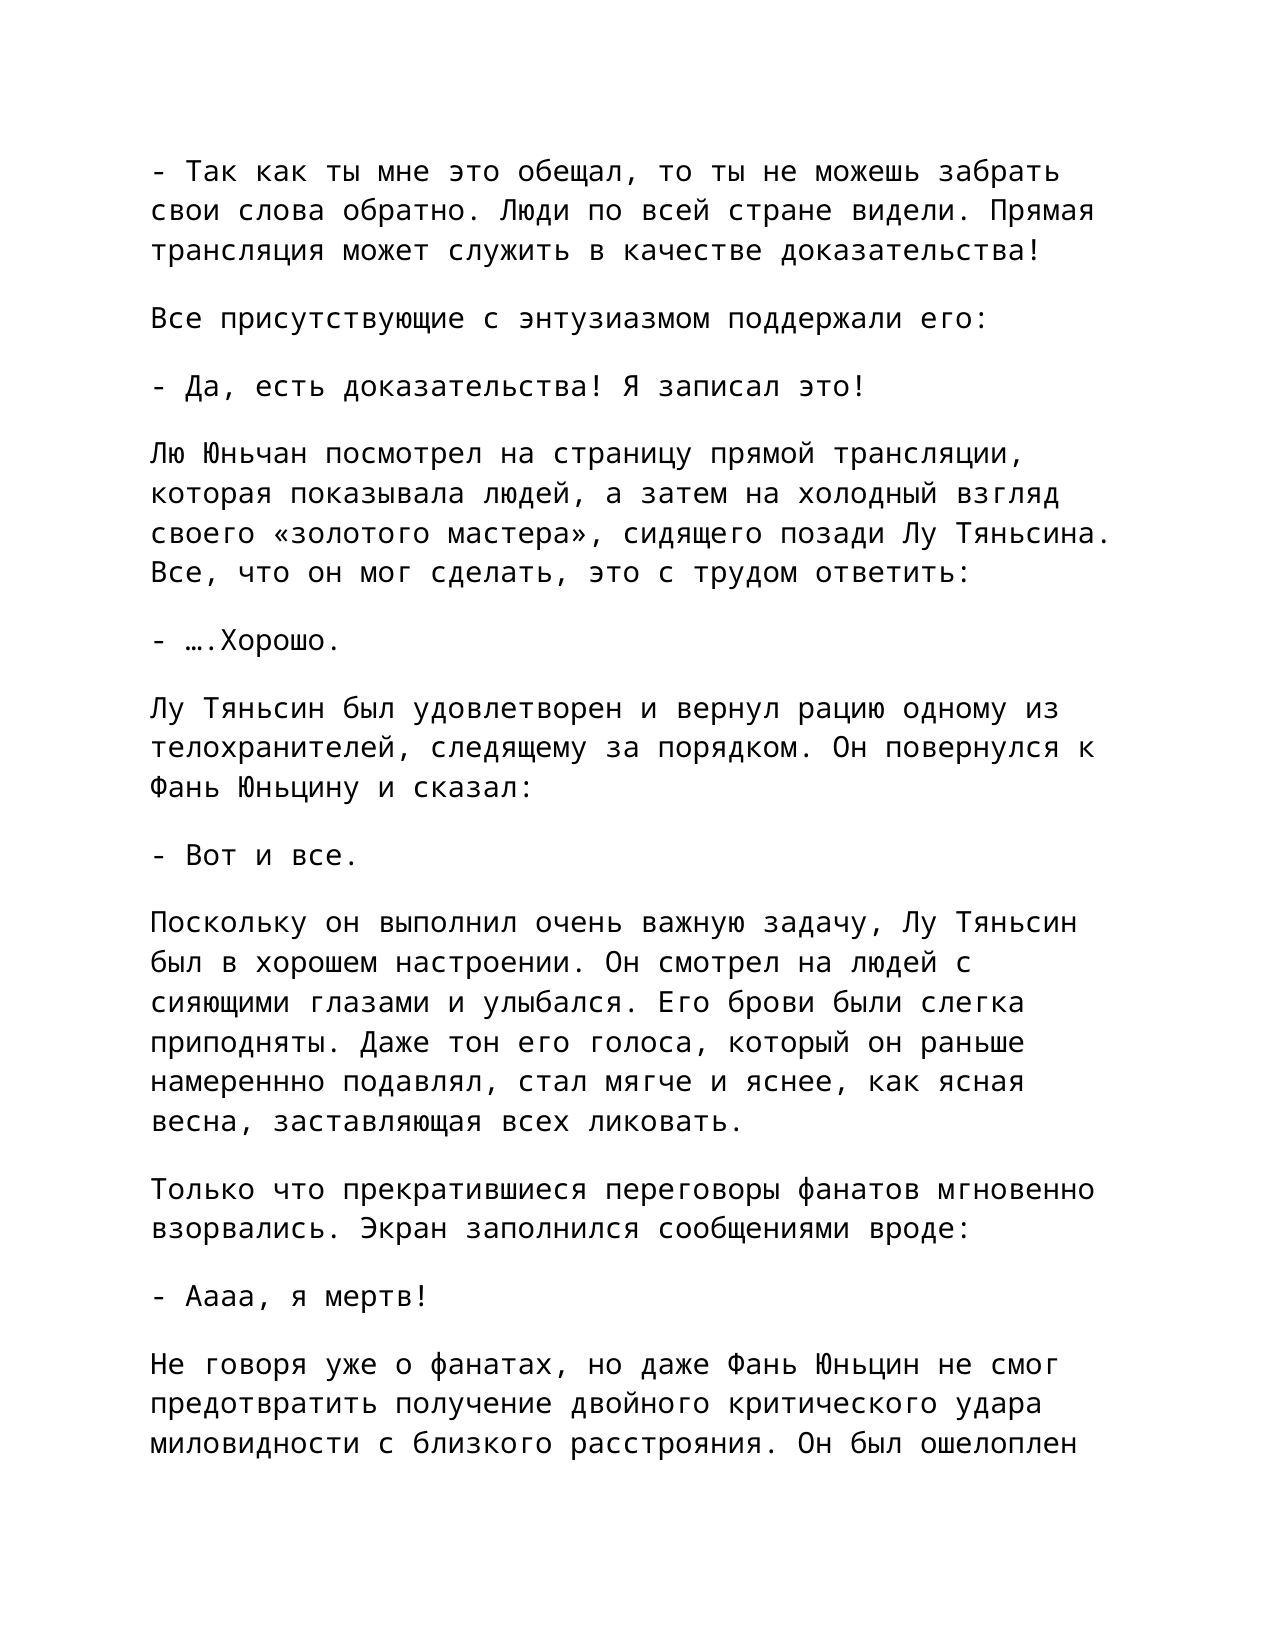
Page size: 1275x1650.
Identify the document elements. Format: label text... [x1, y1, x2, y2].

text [150, 1343, 1125, 1462]
text Лю Юньчан посмотрел на страницу прямой трансляции, которая показывала людей, а затем на холодный взгляд своего «золотого мастера», сидящего позади Лу Тяньсина. Все, что он мог сделать, это с трудом ответить: [150, 432, 1125, 591]
text Только что прекратившиеся переговоры фанатов мгновенно взорвались. Экран заполнился сообщениями вроде: [150, 1168, 1125, 1247]
text - ….Хорошо. [150, 619, 1125, 659]
text Все присутствующие с энтузиазмом поддержали его: [150, 297, 1125, 337]
text Поскольку он выполнил очень важную задачу, Лу Тяньсин был в хорошем настроении. Он смотрел на людей с сияющими глазами и улыбался. Его брови были слегка приподняты. Даже тон его голоса, который он раньше намереннно подавлял, стал мягче и яснее, как ясная весна, заставляющая всех ликовать. [150, 902, 1125, 1140]
text - Так как ты мне это обещал, то ты не можешь забрать свои слова обратно. Люди по всей стране видели. Прямая трансляция может служить в качестве доказательства! [150, 150, 1125, 269]
text - Вот и все. [150, 834, 1125, 874]
text - Да, есть доказательства! Я записал это! [150, 365, 1125, 404]
text Лу Тяньсин был удовлетворен и вернул рацию одному из телохранителей, следящему за порядком. Он повернулся к Фань Юньцину и сказал: [150, 687, 1125, 806]
text - Аааа, я мертв! [150, 1275, 1125, 1315]
